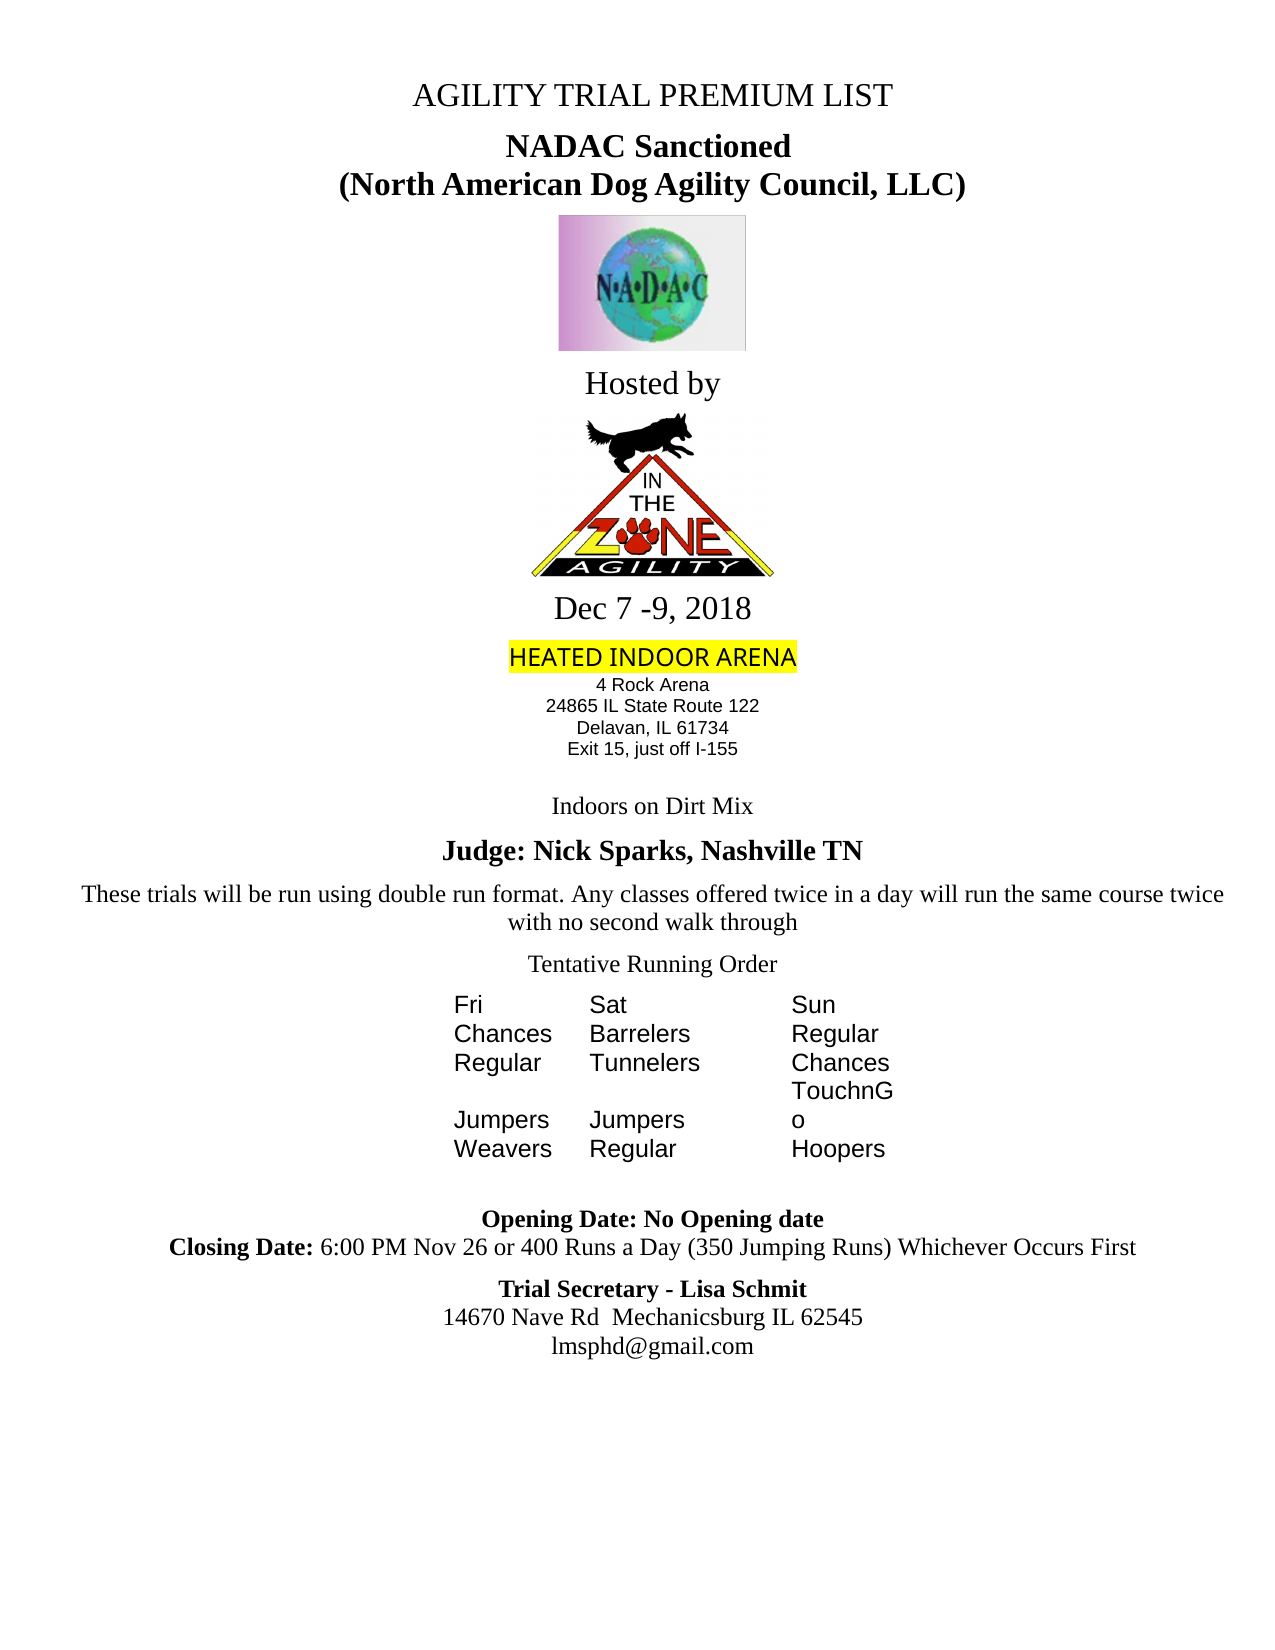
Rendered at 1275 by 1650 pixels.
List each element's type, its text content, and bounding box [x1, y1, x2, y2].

text These trials will be run using double run format. Any classes offered twice in a day will run the same course twice with no second walk through [75, 879, 1230, 936]
text Trial Secretary - Lisa Schmit 14670 Nave Rd Mechanicsburg IL 62545 lmsphd@gmail.com [75, 1274, 1230, 1360]
subtitle Judge: Nick Sparks, Nashville TN [75, 833, 1230, 866]
picture [531, 413, 774, 577]
table_cell Regular [780, 1019, 919, 1047]
text Opening Date: No Opening date Closing Date: 6:00 PM Nov 26 or 400 Runs a Day (350 Jumping Runs) Whichever Occurs First [75, 1204, 1230, 1261]
table_cell Jumpers [443, 1076, 578, 1134]
text Hosted by [75, 363, 1230, 401]
subtitle Dec 7 -9, 2018 [75, 589, 1230, 627]
text Exit 15, just off I-155 [75, 738, 1230, 760]
table_cell Chances [780, 1048, 1275, 1076]
text Tentative Running Order [75, 949, 1230, 977]
table_cell TouchnGo [780, 1076, 919, 1134]
table_header Fri [443, 990, 578, 1019]
table_cell Regular [578, 1134, 780, 1162]
text Indoors on Dirt Mix [75, 791, 1230, 820]
picture [558, 215, 747, 351]
text Delavan, IL 61734 [75, 717, 1230, 738]
table_header Sun [780, 990, 919, 1019]
text AGILITY TRIAL PREMIUM LIST [75, 75, 1230, 113]
text HEATED INDOOR ARENA 4 Rock Arena [75, 639, 1230, 695]
text 24865 IL State Route 122 [75, 695, 1230, 717]
table_cell Tunnelers [578, 1048, 780, 1076]
table_cell Weavers [443, 1134, 578, 1162]
table_cell Barrelers [578, 1019, 780, 1047]
table_header Sat [578, 990, 780, 1019]
table_cell Jumpers [578, 1076, 780, 1134]
text NADAC Sanctioned (North American Dog Agility Council, LLC) [75, 126, 1230, 202]
table_cell Chances [443, 1019, 578, 1047]
table_cell Regular [443, 1048, 578, 1076]
table_cell Hoopers [780, 1134, 919, 1162]
